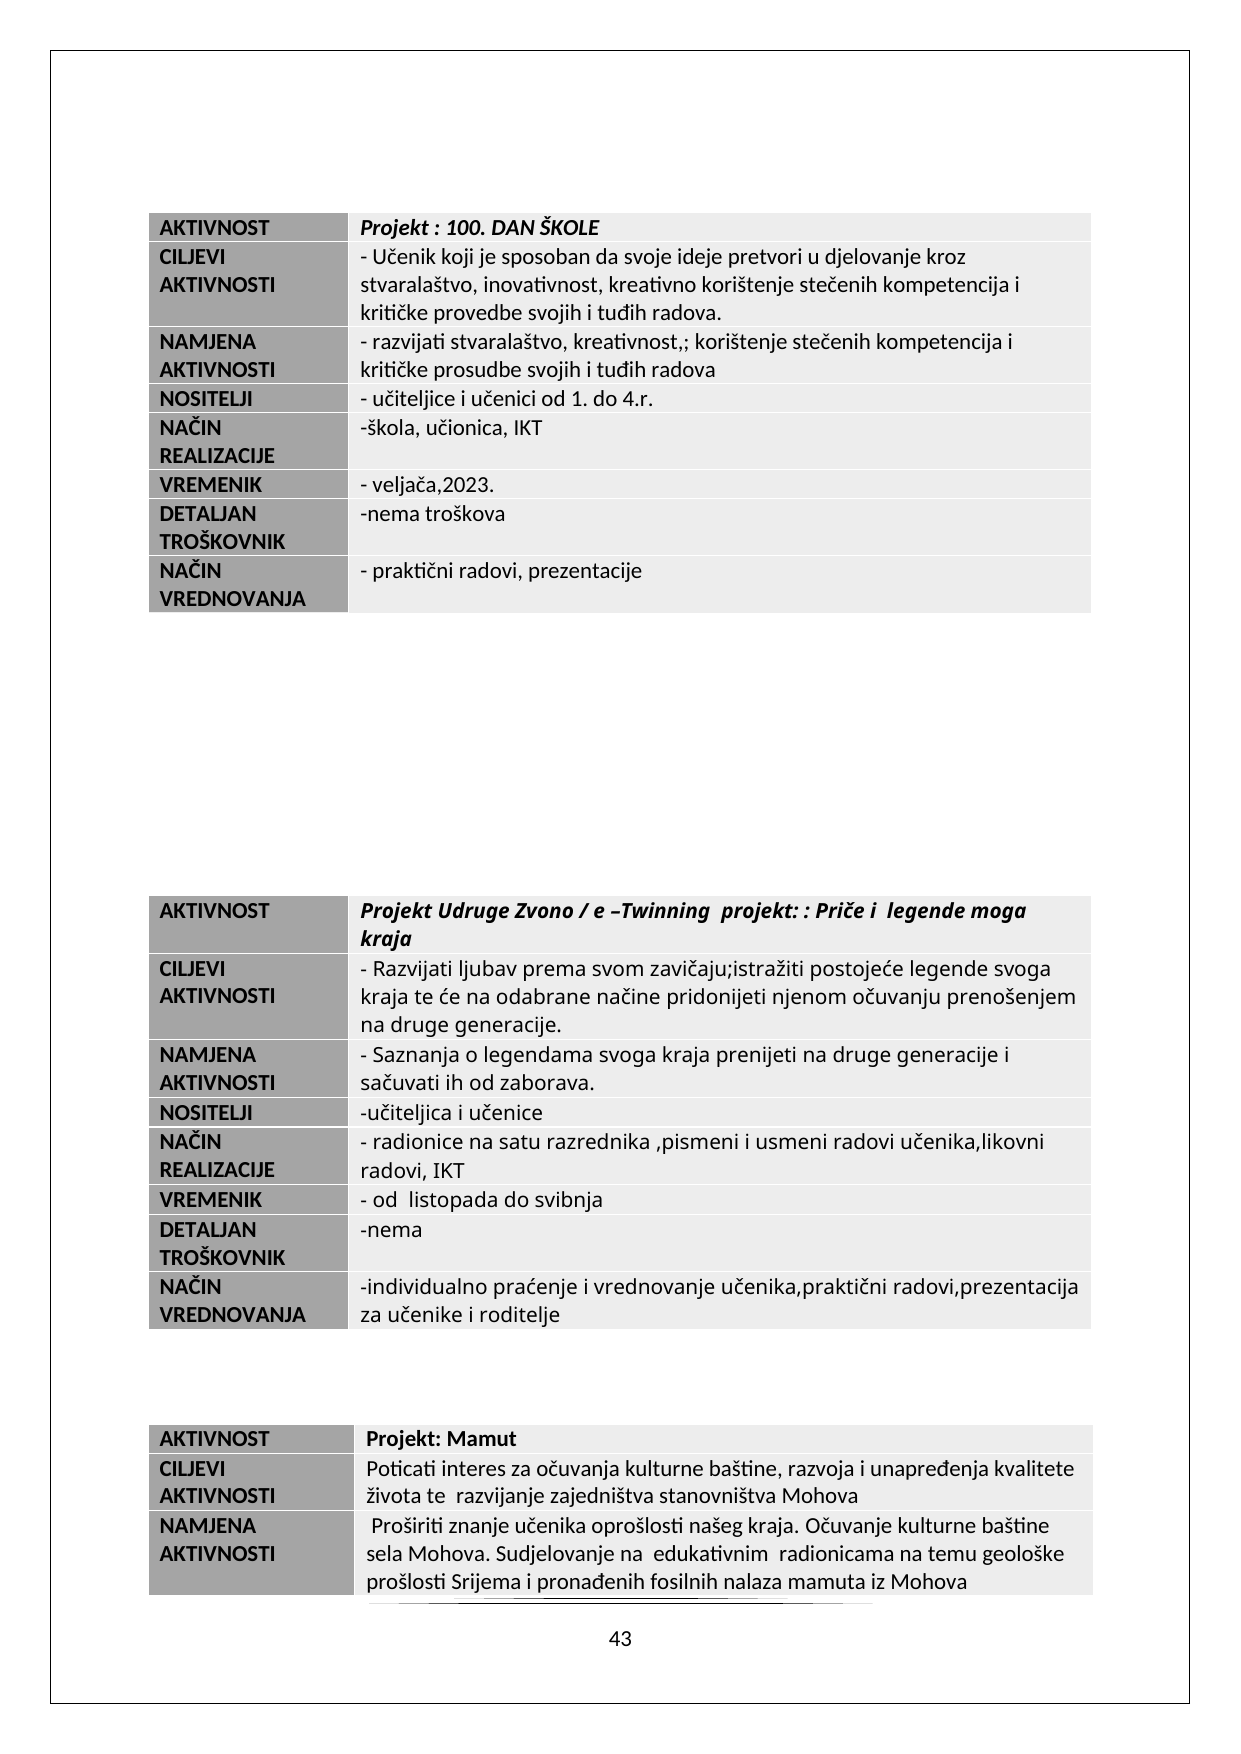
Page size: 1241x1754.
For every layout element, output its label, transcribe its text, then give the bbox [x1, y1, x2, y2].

table_cell - radionice na satu razrednika ,pismeni i usmeni radovi učenika,likovni radovi, IKT [349, 1128, 1091, 1184]
table_cell - učiteljice i učenici od 1. do 4.r. [349, 384, 1091, 412]
table_cell CILJEVI AKTIVNOSTI [149, 954, 348, 1039]
table_cell NAČIN REALIZACIJE [149, 1128, 348, 1184]
table_cell DETALJAN TROŠKOVNIK [149, 499, 348, 555]
table_cell - razvijati stvaralaštvo, kreativnost,; korištenje stečenih kompetencija i kritičke prosudbe svojih i tuđih radova [349, 327, 1091, 383]
table_header AKTIVNOST [149, 1425, 354, 1453]
table_cell - Saznanja o legendama svoga kraja prenijeti na druge generacije i sačuvati ih od zaborava. [349, 1040, 1091, 1097]
table_cell CILJEVI AKTIVNOSTI [149, 242, 348, 326]
table_cell NAMJENA AKTIVNOSTI [149, 1511, 354, 1595]
table_header AKTIVNOST [149, 213, 348, 241]
table_header AKTIVNOST [149, 896, 348, 953]
table_header Projekt Udruge Zvono / e –Twinning projekt: : Priče i legende moga kraja [349, 896, 1091, 953]
table_cell - Razvijati ljubav prema svom zavičaju;istražiti postojeće legende svoga kraja te će na odabrane načine pridonijeti njenom očuvanju prenošenjem na druge generacije. [349, 954, 1091, 1039]
table_cell NOSITELJI [149, 384, 348, 412]
table_cell -učiteljica i učenice [349, 1098, 1091, 1126]
table_cell -nema troškova [349, 499, 1091, 555]
table_cell NAČIN VREDNOVANJA [149, 1272, 348, 1329]
table_cell CILJEVI AKTIVNOSTI [149, 1454, 354, 1510]
table_cell NOSITELJI [149, 1098, 348, 1126]
table_cell NAMJENA AKTIVNOSTI [149, 1040, 348, 1097]
table_cell NAMJENA AKTIVNOSTI [149, 327, 348, 383]
table_cell -nema [349, 1215, 1091, 1271]
table_cell VREMENIK [149, 470, 348, 498]
table_cell - praktični radovi, prezentacije [349, 556, 1091, 612]
table_cell - od listopada do svibnja [349, 1185, 1091, 1214]
table_cell - Učenik koji je sposoban da svoje ideje pretvori u djelovanje kroz stvaralaštvo, inovativnost, kreativno korištenje stečenih kompetencija i kritičke provedbe svojih i tuđih radova. [349, 242, 1091, 326]
table_cell Poticati interes za očuvanja kulturne baštine, razvoja i unapređenja kvalitete života te razvijanje zajedništva stanovništva Mohova [355, 1454, 1093, 1510]
table_cell NAČIN VREDNOVANJA [149, 556, 348, 612]
table_cell DETALJAN TROŠKOVNIK [149, 1215, 348, 1271]
table_cell -individualno praćenje i vrednovanje učenika,praktični radovi,prezentacija za učenike i roditelje [349, 1272, 1091, 1329]
table_cell NAČIN REALIZACIJE [149, 413, 348, 469]
table_header Projekt : 100. DAN ŠKOLE [349, 213, 1091, 241]
table_header Projekt: Mamut [355, 1425, 1093, 1453]
table_cell - veljača,2023. [349, 470, 1091, 498]
table_cell VREMENIK [149, 1185, 348, 1214]
table_cell -škola, učionica, IKT [349, 413, 1091, 469]
table_cell Proširiti znanje učenika oprošlosti našeg kraja. Očuvanje kulturne baštine sela Mohova. Sudjelovanje na edukativnim radionicama na temu geološke prošlosti Srijema i pronađenih fosilnih nalaza mamuta iz Mohova [355, 1511, 1093, 1595]
